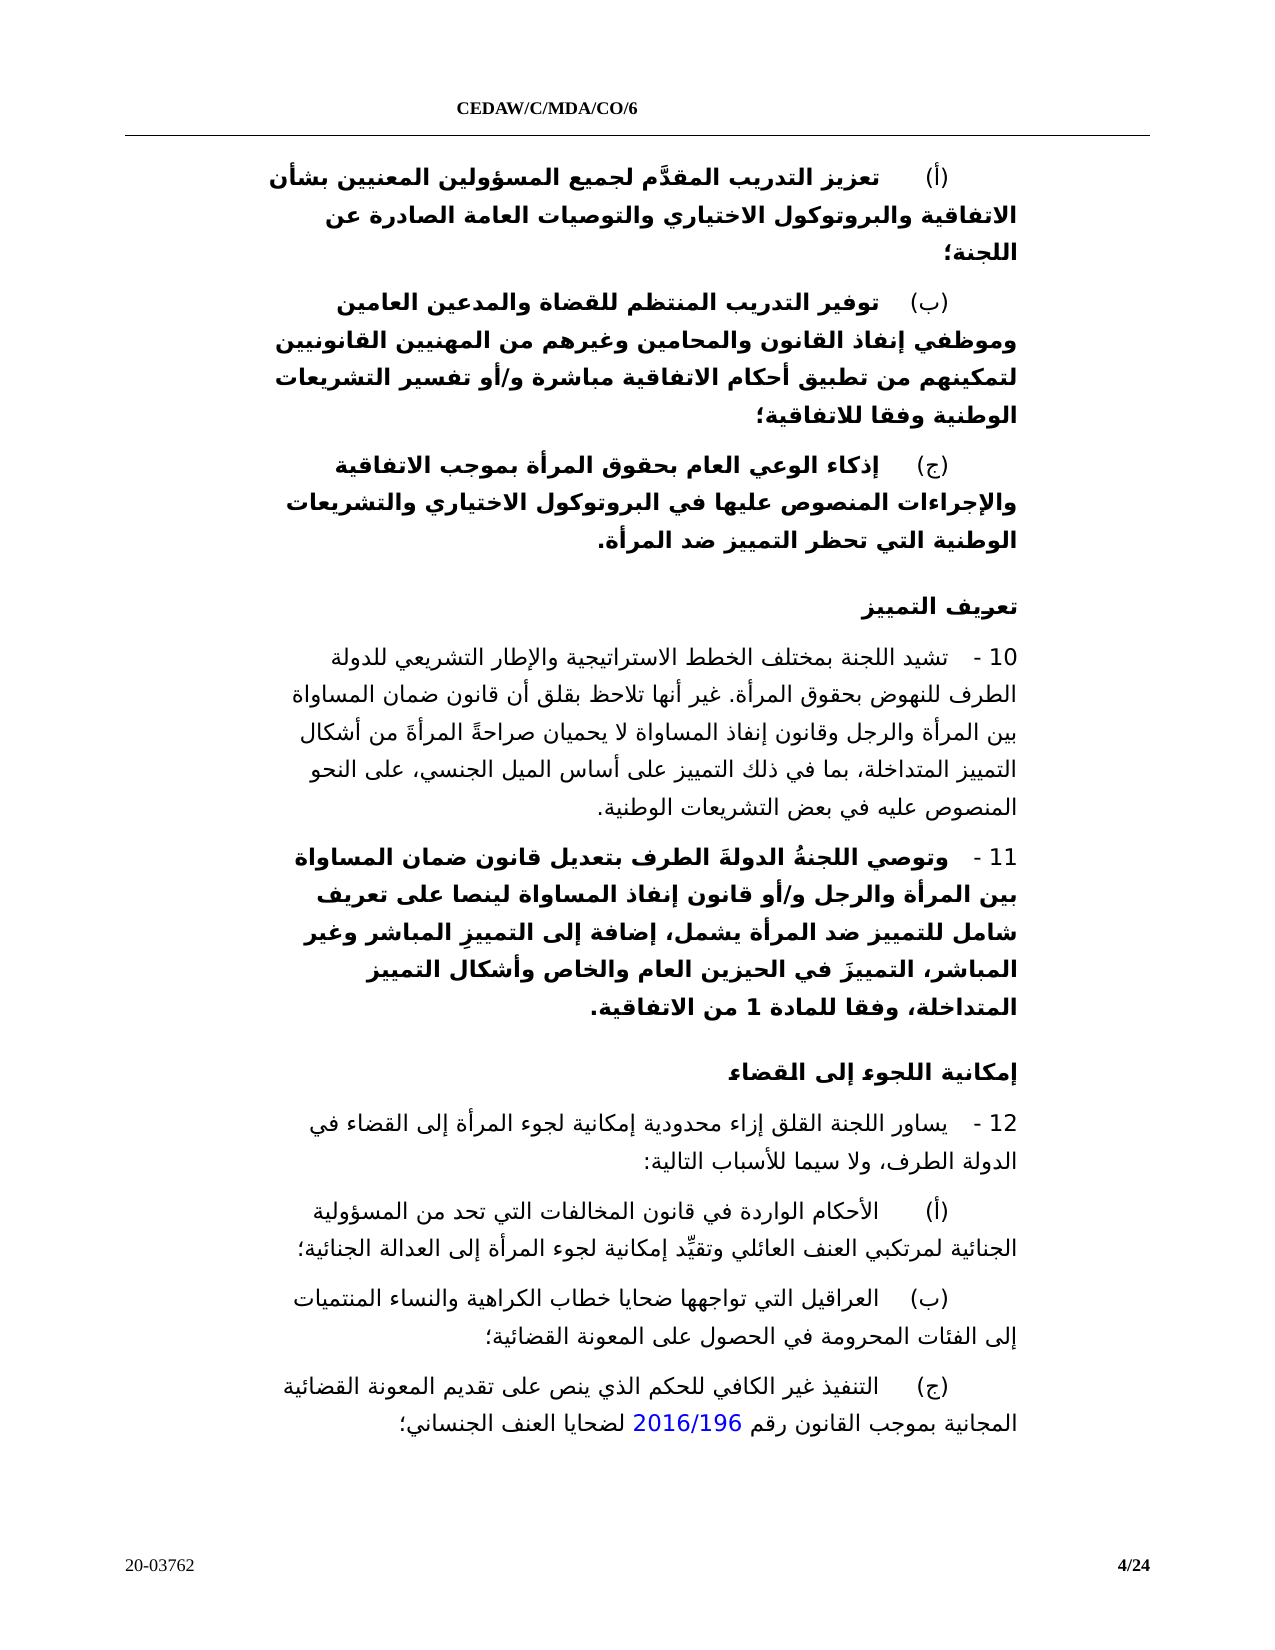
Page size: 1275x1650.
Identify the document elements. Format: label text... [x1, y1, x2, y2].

text (ج) التنفيذ غير الكافي للحكم الذي ينص على تقديم المعونة القضائية المجانية بموجب القانون رقم 2016/196 لضحايا العنف الجنساني؛ [257, 1364, 1018, 1439]
text (أ) الأحكام الواردة في قانون المخالفات التي تحد من المسؤولية الجنائية لمرتكبي العنف العائلي وتقيِّد إمكانية لجوء المرأة إلى العدالة الجنائية؛ [257, 1189, 1018, 1264]
text تعريف التمييز [257, 581, 1150, 622]
text إمكانية اللجوء إلى القضاء [257, 1047, 1150, 1089]
text (ب) العراقيل التي تواجهها ضحايا خطاب الكراهية والنساء المنتميات إلى الفئات المحرومة في الحصول على المعونة القضائية؛ [257, 1277, 1018, 1352]
text (أ) تعزيز التدريب المقدَّم لجميع المسؤولين المعنيين بشأن الاتفاقية والبروتوكول الاختياري والتوصيات العامة الصادرة عن اللجنة؛ [257, 156, 1018, 268]
text 10 - تشيد اللجنة بمختلف الخطط الاستراتيجية والإطار التشريعي للدولة الطرف للنهوض بحقوق المرأة. غير أنها تلاحظ بقلق أن قانون ضمان المساواة بين المرأة والرجل وقانون إنفاذ المساواة لا يحميان صراحةً المرأةَ من أشكال التمييز المتداخلة، بما في ذلك التمييز على أساس الميل الجنسي، على النحو المنصوص عليه في بعض التشريعات الوطنية. [257, 635, 1018, 822]
text (ب) توفير التدريب المنتظم للقضاة والمدعين العامين وموظفي إنفاذ القانون والمحامين وغيرهم من المهنيين القانونيين لتمكينهم من تطبيق أحكام الاتفاقية مباشرة و/أو تفسير التشريعات الوطنية وفقا للاتفاقية؛ [257, 281, 1018, 431]
text (ج) إذكاء الوعي العام بحقوق المرأة بموجب الاتفاقية والإجراءات المنصوص عليها في البروتوكول الاختياري والتشريعات الوطنية التي تحظر التمييز ضد المرأة. [257, 443, 1018, 556]
text 12 - يساور اللجنة القلق إزاء محدودية إمكانية لجوء المرأة إلى القضاء في الدولة الطرف، ولا سيما للأسباب التالية: [257, 1102, 1018, 1177]
text 11 - وتوصي اللجنةُ الدولةَ الطرف بتعديل قانون ضمان المساواة بين المرأة والرجل و/أو قانون إنفاذ المساواة لينصا على تعريف شامل للتمييز ضد المرأة يشمل، إضافة إلى التمييزِ المباشر وغير المباشر، التمييزَ في الحيزين العام والخاص وأشكال التمييز المتداخلة، وفقا للمادة 1 من الاتفاقية. [257, 835, 1018, 1022]
